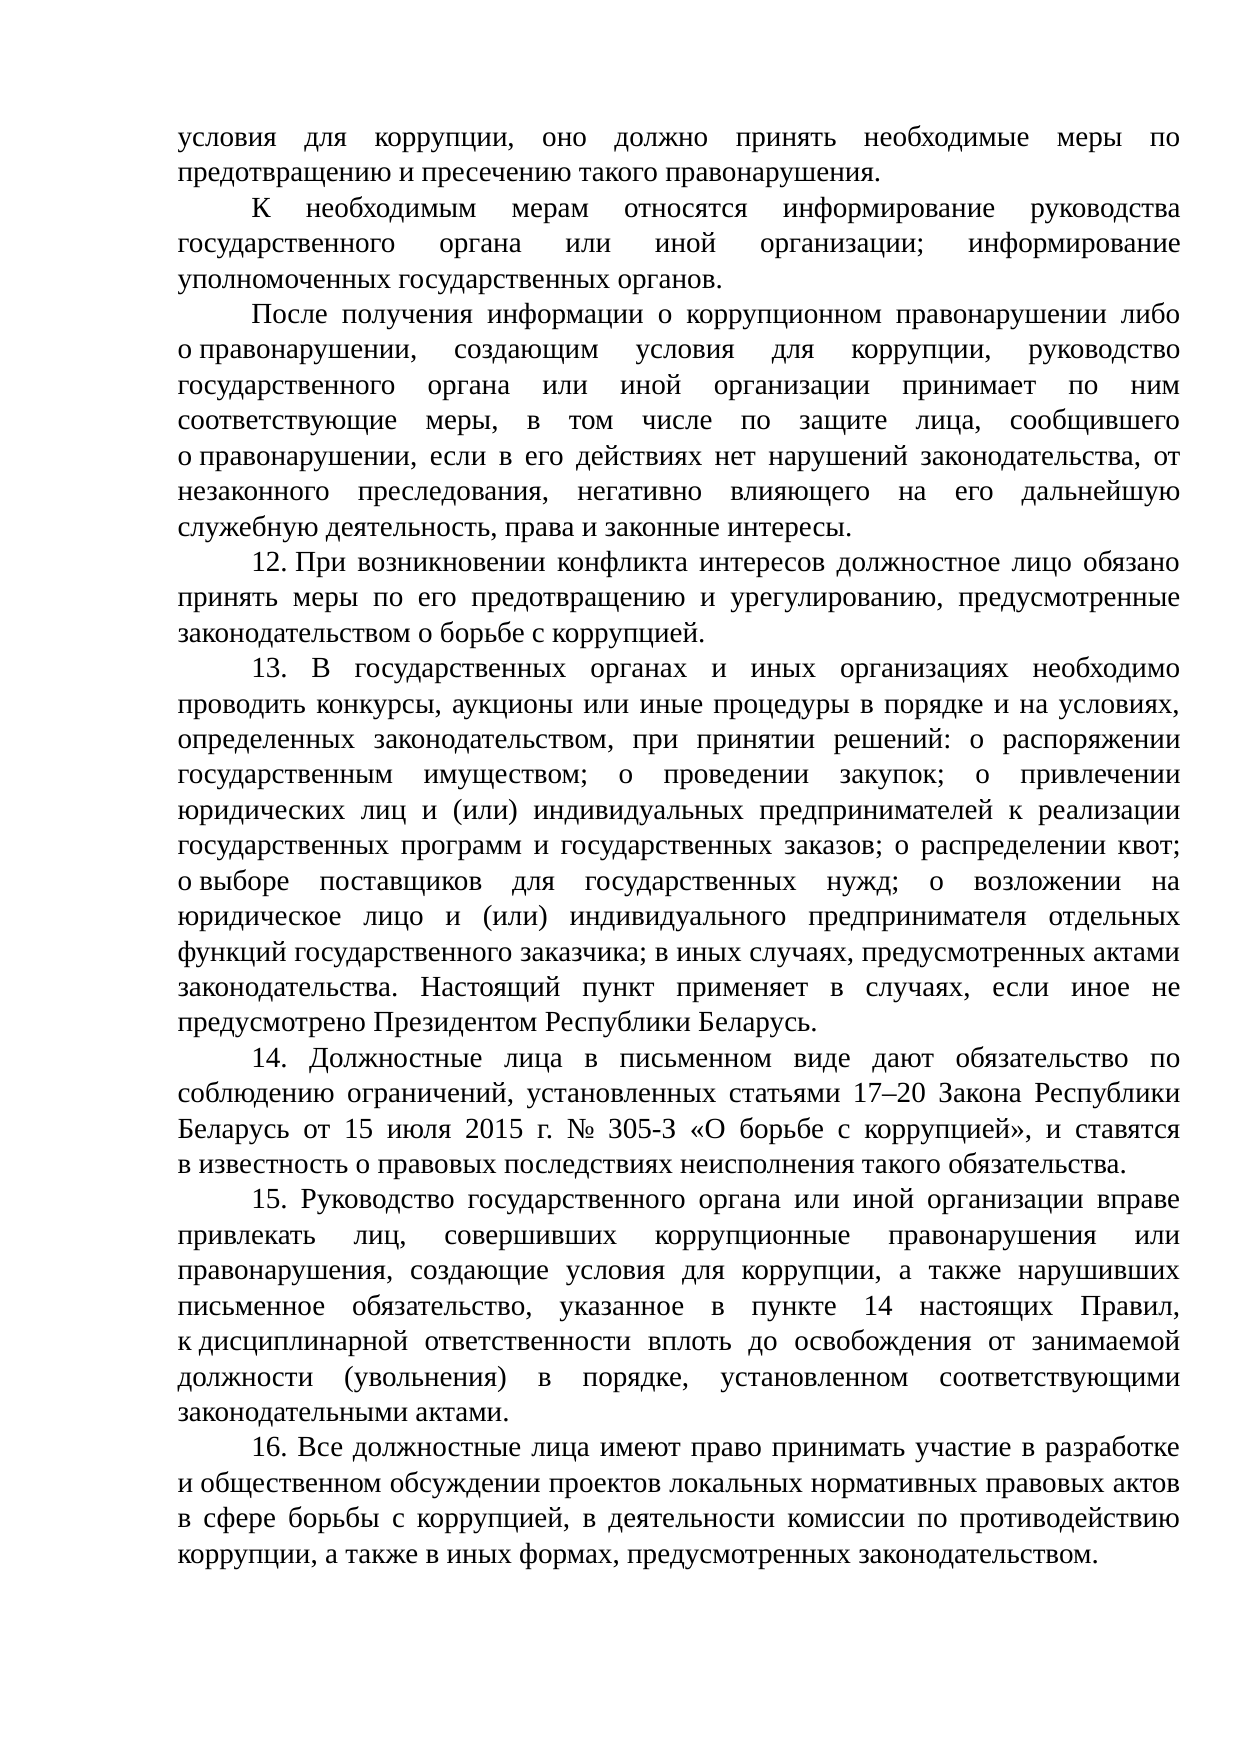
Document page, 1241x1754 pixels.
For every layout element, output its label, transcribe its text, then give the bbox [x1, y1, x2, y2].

text 14. Должностные лица в письменном виде дают обязательство по соблюдению ограничений, установленных статьями 17–20 Закона Республики Беларусь от 15 июля 2015 г. № 305-З «О борьбе с коррупцией», и ставятся в известность о правовых последствиях неисполнения такого обязательства. [177, 1039, 1181, 1181]
text 15. Руководство государственного органа или иной организации вправе привлекать лиц, совершивших коррупционные правонарушения или правонарушения, создающие условия для коррупции, а также нарушивших письменное обязательство, указанное в пункте 14 настоящих Правил, к дисциплинарной ответственности вплоть до освобождения от занимаемой должности (увольнения) в порядке, установленном соответствующими законодательными актами. [177, 1181, 1181, 1428]
text После получения информации о коррупционном правонарушении либо о правонарушении, создающим условия для коррупции, руководство государственного органа или иной организации принимает по ним соответствующие меры, в том числе по защите лица, сообщившего о правонарушении, если в его действиях нет нарушений законодательства, от незаконного преследования, негативно влияющего на его дальнейшую служебную деятельность, права и законные интересы. [177, 295, 1181, 543]
text 13. В государственных органах и иных организациях необходимо проводить конкурсы, аукционы или иные процедуры в порядке и на условиях, определенных законодательством, при принятии решений: о распоряжении государственным имуществом; о проведении закупок; о привлечении юридических лиц и (или) индивидуальных предпринимателей к реализации государственных программ и государственных заказов; о распределении квот; о выборе поставщиков для государственных нужд; о возложении на юридическое лицо и (или) индивидуального предпринимателя отдельных функций государственного заказчика; в иных случаях, предусмотренных актами законодательства. Настоящий пункт применяет в случаях, если иное не предусмотрено Президентом Республики Беларусь. [177, 649, 1181, 1039]
text 16. Все должностные лица имеют право принимать участие в разработке и общественном обсуждении проектов локальных нормативных правовых актов в сфере борьбы с коррупцией, в деятельности комиссии по противодействию коррупции, а также в иных формах, предусмотренных законодательством. [177, 1428, 1181, 1570]
text К необходимым мерам относятся информирование руководства государственного органа или иной организации; информирование уполномоченных государственных органов. [177, 189, 1181, 295]
text 12. При возникновении конфликта интересов должностное лицо обязано принять меры по его предотвращению и урегулированию, предусмотренные законодательством о борьбе с коррупцией. [177, 543, 1181, 649]
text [177, 118, 1181, 189]
